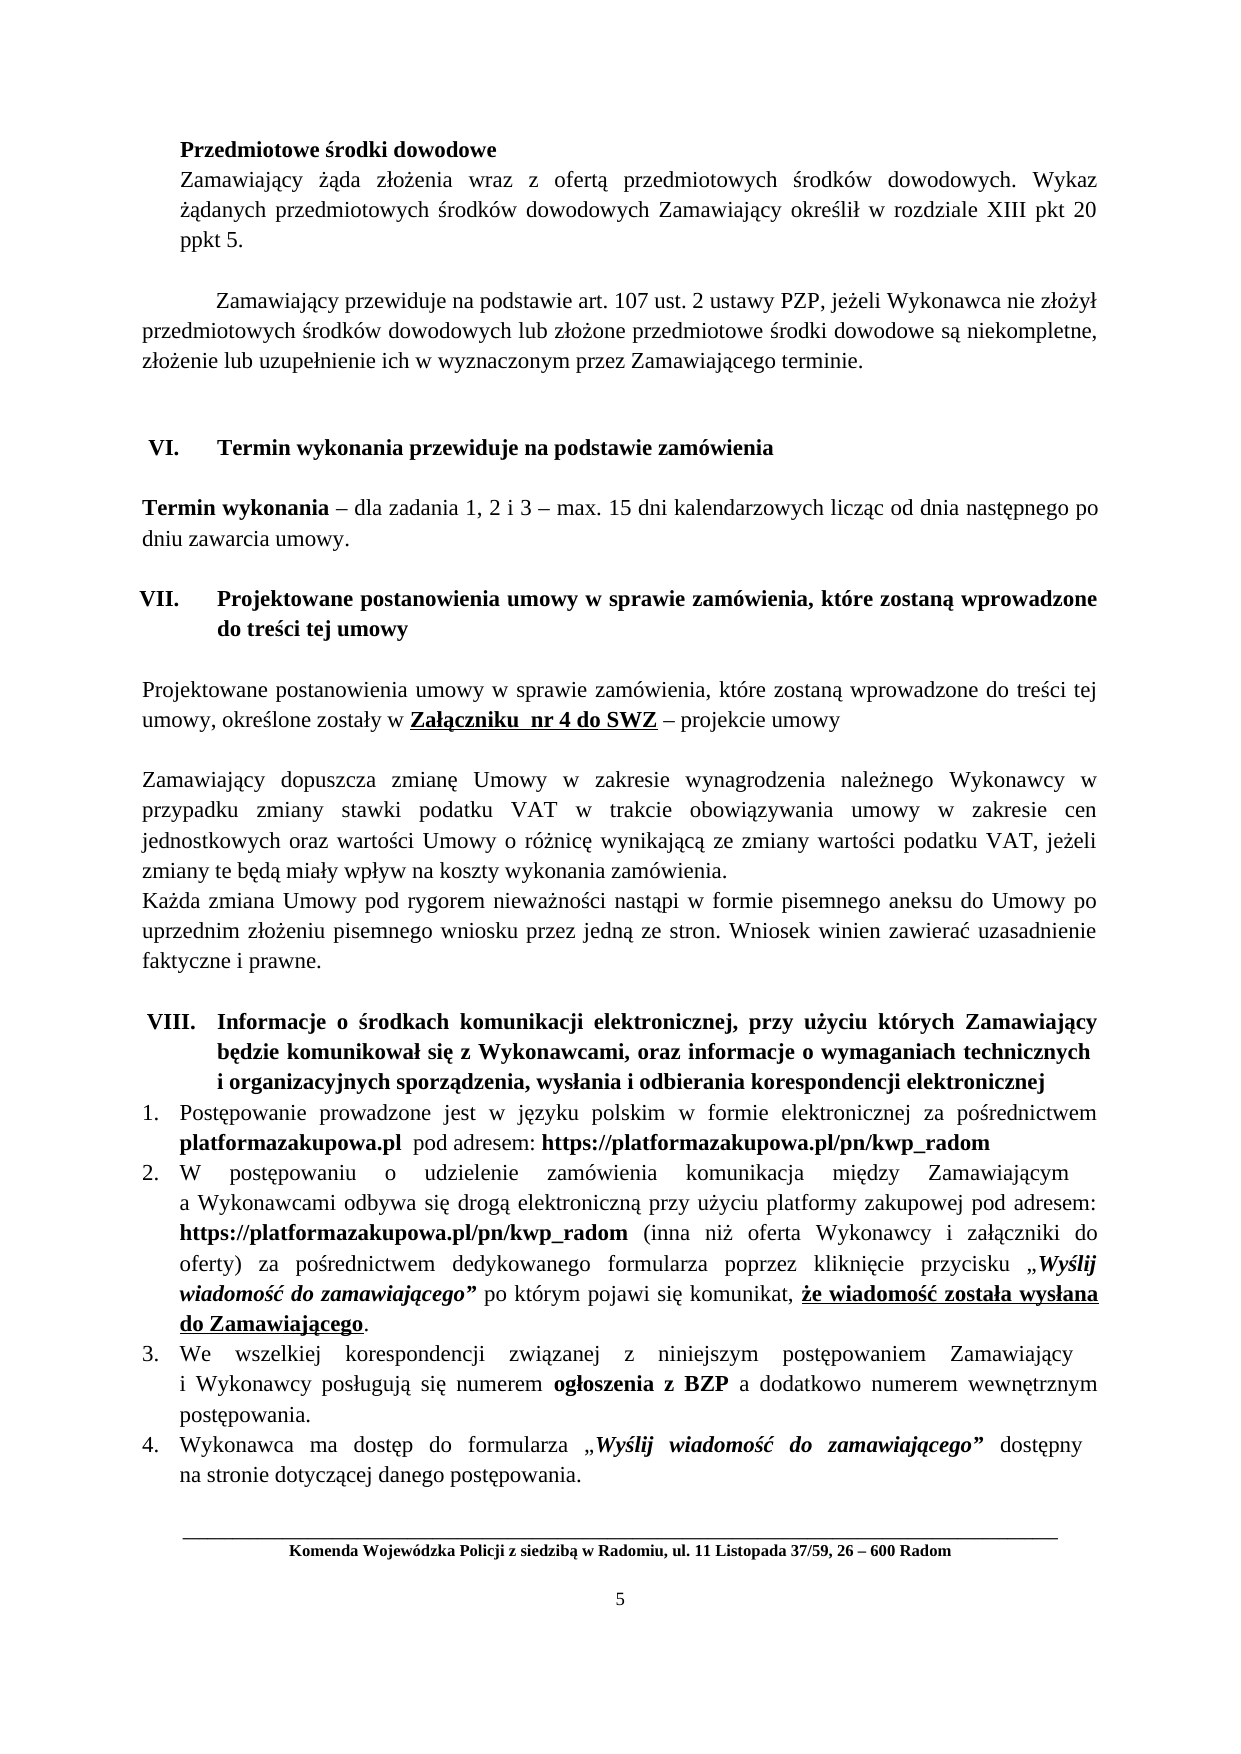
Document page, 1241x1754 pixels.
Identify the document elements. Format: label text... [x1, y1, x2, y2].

text Zamawiający przewiduje na podstawie art. 107 ust. 2 ustawy PZP, jeżeli Wykonawca nie złożył przedmiotowych środków dowodowych lub złożone przedmiotowe środki dowodowe są niekompletne, złożenie lub uzupełnienie ich w wyznaczonym przez Zamawiającego terminie. [142, 287, 1098, 374]
list Wykonawca ma dostęp do formularza „Wyślij wiadomość do zamawiającego” dostępny na stronie dotyczącej danego postępowania. [142, 1431, 1098, 1487]
text Każda zmiana Umowy pod rygorem nieważności nastąpi w formie pisemnego aneksu do Umowy po uprzednim złożeniu pisemnego wniosku przez jedną ze stron. Wniosek winien zawierać uzasadnienie faktyczne i prawne. [142, 887, 1098, 974]
list W postępowaniu o udzielenie zamówienia komunikacja między Zamawiającym a Wykonawcami odbywa się drogą elektroniczną przy użyciu platformy zakupowej pod adresem: https://platformazakupowa.pl/pn/kwp_radom (inna niż oferta Wykonawcy i załączniki do oferty) za pośrednictwem dedykowanego formularza poprzez kliknięcie przycisku „Wyślij wiadomość do zamawiającego” po którym pojawi się komunikat, że wiadomość została wysłana do Zamawiającego. [142, 1159, 1098, 1336]
text Zamawiający żąda złożenia wraz z ofertą przedmiotowych środków dowodowych. Wykaz żądanych przedmiotowych środków dowodowych Zamawiający określił w rozdziale XIII pkt 20 ppkt 5. [180, 166, 1098, 253]
text Projektowane postanowienia umowy w sprawie zamówienia, które zostaną wprowadzone do treści tej umowy, określone zostały w Załączniku nr 4 do SWZ – projekcie umowy [142, 676, 1098, 732]
text Zamawiający dopuszcza zmianę Umowy w zakresie wynagrodzenia należnego Wykonawcy w przypadku zmiany stawki podatku VAT w trakcie obowiązywania umowy w zakresie cen jednostkowych oraz wartości Umowy o różnicę wynikającą ze zmiany wartości podatku VAT, jeżeli zmiany te będą miały wpływ na koszty wykonania zamówienia. [142, 766, 1098, 883]
list Postępowanie prowadzone jest w języku polskim w formie elektronicznej za pośrednictwem platformazakupowa.pl pod adresem: https://platformazakupowa.pl/pn/kwp_radom [142, 1099, 1098, 1155]
text Termin wykonania – dla zadania 1, 2 i 3 – max. 15 dni kalendarzowych licząc od dnia następnego po dniu zawarcia umowy. [142, 494, 1098, 551]
list We wszelkiej korespondencji związanej z niniejszym postępowaniem Zamawiający i Wykonawcy posługują się numerem ogłoszenia z BZP a dodatkowo numerem wewnętrznym postępowania. [142, 1340, 1098, 1427]
list Projektowane postanowienia umowy w sprawie zamówienia, które zostaną wprowadzone do treści tej umowy [179, 585, 1098, 642]
list Termin wykonania przewiduje na podstawie zamówienia [179, 434, 1098, 460]
list Informacje o środkach komunikacji elektronicznej, przy użyciu których Zamawiający będzie komunikował się z Wykonawcami, oraz informacje o wymaganiach technicznych i organizacyjnych sporządzenia, wysłania i odbierania korespondencji elektronicznej [196, 1008, 1098, 1095]
text Przedmiotowe środki dowodowe [180, 136, 1098, 162]
